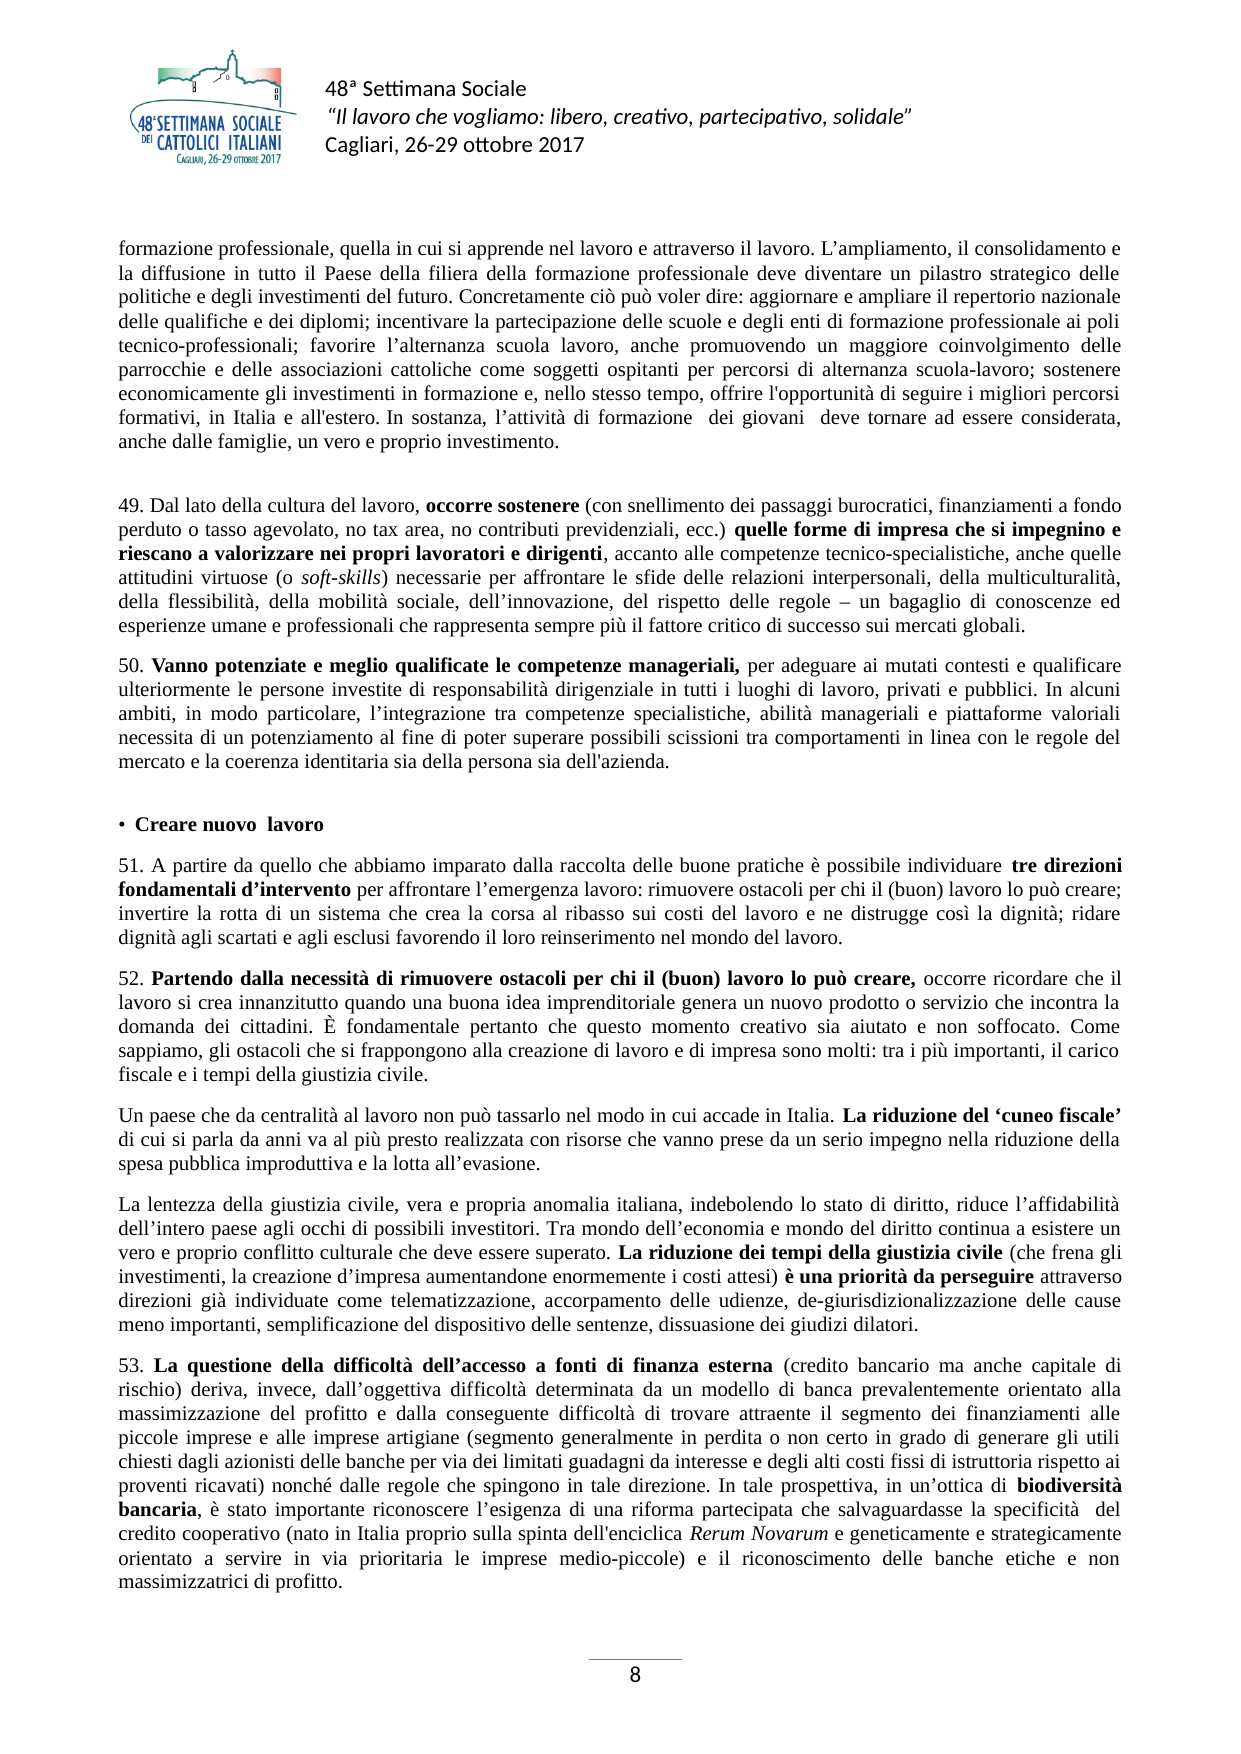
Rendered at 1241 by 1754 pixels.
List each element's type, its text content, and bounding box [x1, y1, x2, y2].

text Un paese che da centralità al lavoro non può tassarlo nel modo in cui accade in Italia. La riduzione del ‘cuneo fiscale’ di cui si parla da anni va al più presto realizzata con risorse che vanno prese da un serio impegno nella riduzione della spesa pubblica improduttiva e la lotta all’evasione. [118, 1103, 1122, 1175]
subtitle 49. Dal lato della cultura del lavoro, occorre sostenere (con snellimento dei passaggi burocratici, finanziamenti a fondo perduto o tasso agevolato, no tax area, no contributi previdenziali, ecc.) quelle forme di impresa che si impegnino e riescano a valorizzare nei propri lavoratori e dirigenti, accanto alle competenze tecnico-specialistiche, anche quelle attitudini virtuose (o soft-skills) necessarie per affrontare le sfide delle relazioni interpersonali, della multiculturalità, della flessibilità, della mobilità sociale, dell’innovazione, del rispetto delle regole – un bagaglio di conoscenze ed esperienze umane e professionali che rappresenta sempre più il fattore critico di successo sui mercati globali. [118, 492, 1122, 637]
text 53. La questione della difficoltà dell’accesso a fonti di finanza esterna (credito bancario ma anche capitale di rischio) deriva, invece, dall’oggettiva difficoltà determinata da un modello di banca prevalentemente orientato alla massimizzazione del profitto e dalla conseguente difficoltà di trovare attraente il segmento dei finanziamenti alle piccole imprese e alle imprese artigiane (segmento generalmente in perdita o non certo in grado di generare gli utili chiesti dagli azionisti delle banche per via dei limitati guadagni da interesse e degli alti costi fissi di istruttoria rispetto ai proventi ricavati) nonché dalle regole che spingono in tale direzione. In tale prospettiva, in un’ottica di biodiversità bancaria, è stato importante riconoscere l’esigenza di una riforma partecipata che salvaguardasse la specificità del credito cooperativo (nato in Italia proprio sulla spinta dell'enciclica Rerum Novarum e geneticamente e strategicamente orientato a servire in via prioritaria le imprese medio-piccole) e il riconoscimento delle banche etiche e non massimizzatrici di profitto. [118, 1353, 1122, 1593]
text 52. Partendo dalla necessità di rimuovere ostacoli per chi il (buon) lavoro lo può creare, occorre ricordare che il lavoro si crea innanzitutto quando una buona idea imprenditoriale genera un nuovo prodotto o servizio che incontra la domanda dei cittadini. È fondamentale pertanto che questo momento creativo sia aiutato e non soffocato. Come sappiamo, gli ostacoli che si frappongono alla creazione di lavoro e di impresa sono molti: tra i più importanti, il carico fiscale e i tempi della giustizia civile. [118, 966, 1122, 1086]
picture [119, 43, 304, 173]
subtitle 50. Vanno potenziate e meglio qualificate le competenze manageriali, per adeguare ai mutati contesti e qualificare ulteriormente le persone investite di responsabilità dirigenziale in tutti i luoghi di lavoro, privati e pubblici. In alcuni ambiti, in modo particolare, l’integrazione tra competenze specialistiche, abilità manageriali e piattaforme valoriali necessita di un potenziamento al fine di poter superare possibili scissioni tra comportamenti in linea con le regole del mercato e la coerenza identitaria sia della persona sia dell'azienda. [118, 652, 1122, 773]
text 51. A partire da quello che abbiamo imparato dalla raccolta delle buone pratiche è possibile individuare tre direzioni fondamentali d’intervento per affrontare l’emergenza lavoro: rimuovere ostacoli per chi il (buon) lavoro lo può creare; invertire la rotta di un sistema che crea la corsa al ribasso sui costi del lavoro e ne distrugge così la dignità; ridare dignità agli scartati e agli esclusi favorendo il loro reinserimento nel mondo del lavoro. [118, 853, 1122, 949]
list Creare nuovo lavoro [118, 812, 1122, 836]
text La lentezza della giustizia civile, vera e propria anomalia italiana, indebolendo lo stato di diritto, riduce l’affidabilità dell’intero paese agli occhi di possibili investitori. Tra mondo dell’economia e mondo del diritto continua a esistere un vero e proprio conflitto culturale che deve essere superato. La riduzione dei tempi della giustizia civile (che frena gli investimenti, la creazione d’impresa aumentandone enormemente i costi attesi) è una priorità da perseguire attraverso direzioni già individuate come telematizzazione, accorpamento delle udienze, de-giurisdizionalizzazione delle cause meno importanti, semplificazione del dispositivo delle sentenze, dissuasione dei giudizi dilatori. [118, 1192, 1122, 1336]
